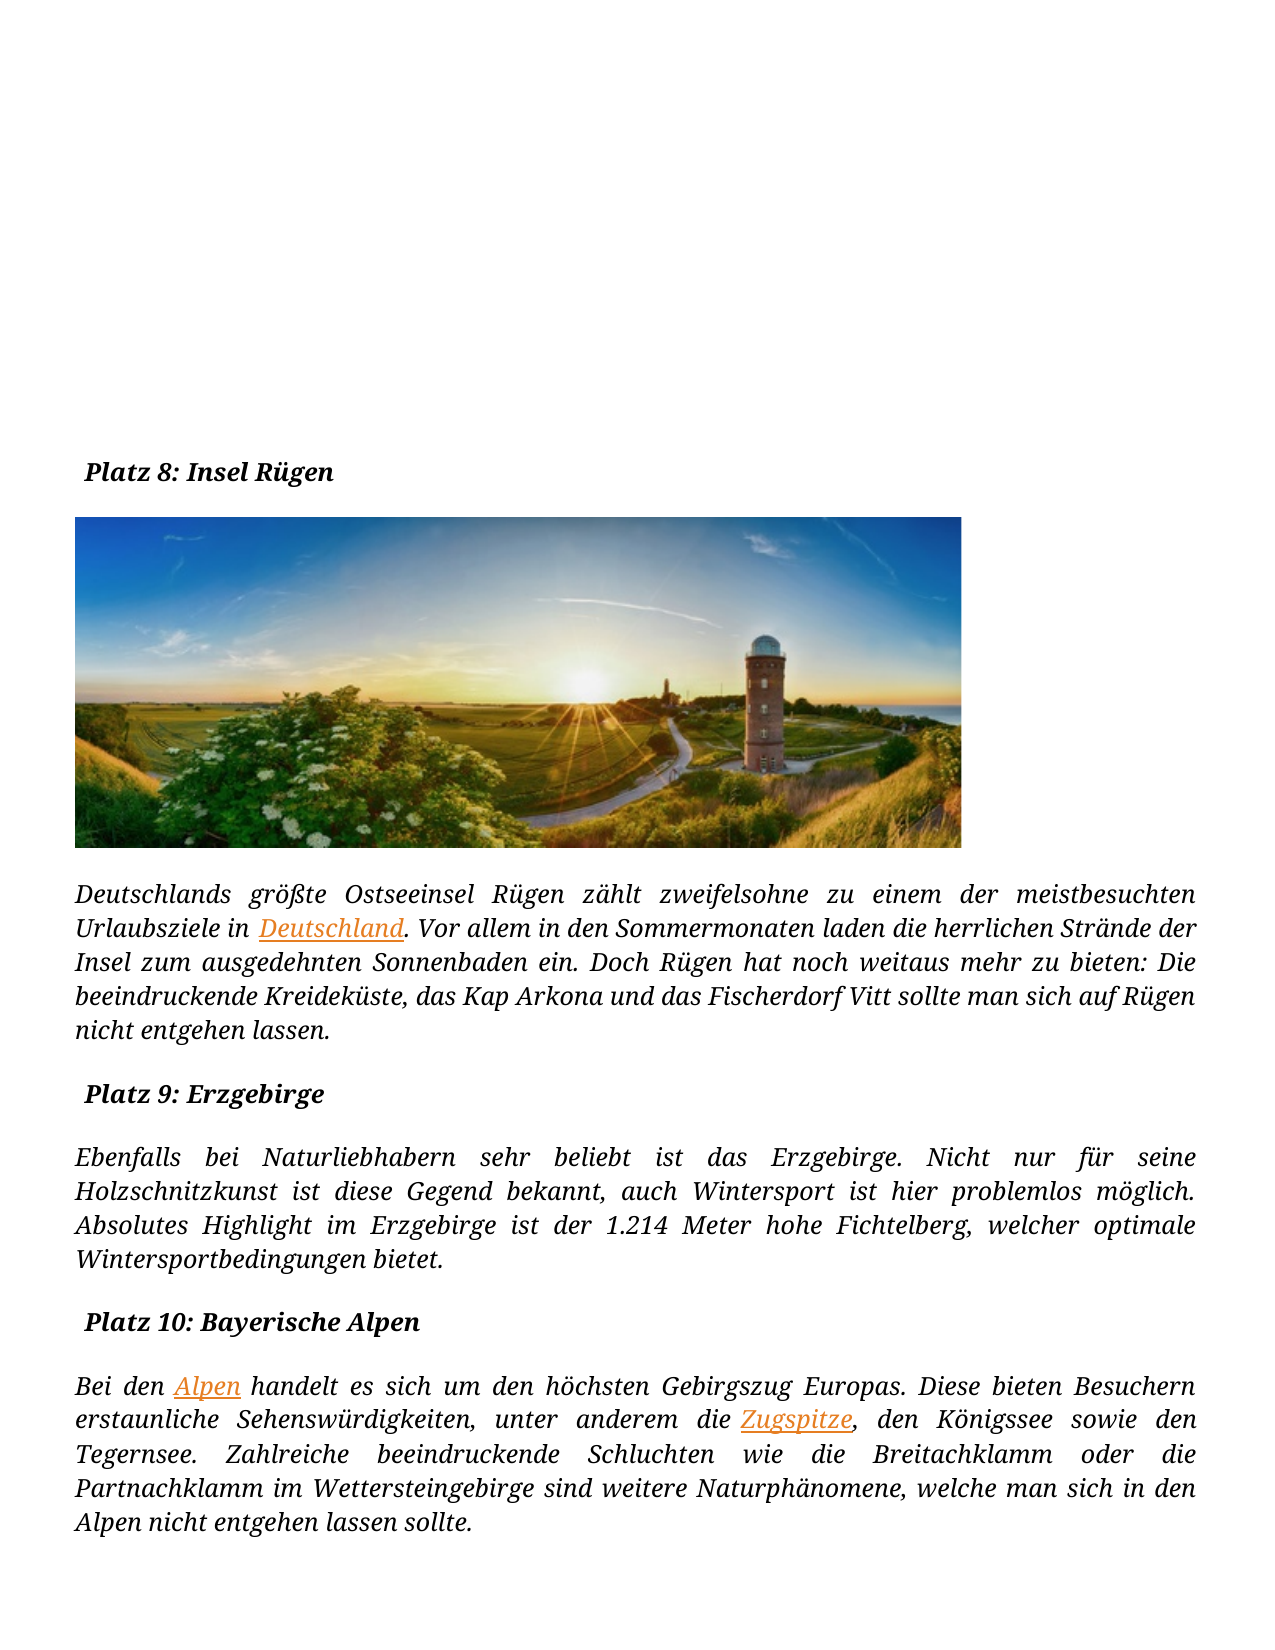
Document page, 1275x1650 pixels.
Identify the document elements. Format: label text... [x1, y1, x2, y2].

text Bei den Alpen handelt es sich um den höchsten Gebirgszug Europas. Diese bieten Besuchern erstaunliche Sehenswürdigkeiten, unter anderem die Zugspitze, den Königssee sowie den Tegernsee. Zahlreiche beeindruckende Schluchten wie die Breitachklamm oder die Partnachklamm im Wettersteingebirge sind weitere Naturphänomene, welche man sich in den Alpen nicht entgehen lassen sollte. [75, 1368, 1200, 1538]
text Platz 9: Erzgebirge [75, 1076, 1200, 1110]
text Platz 8: Insel Rügen [75, 454, 1200, 488]
picture [75, 517, 962, 848]
text Ebenfalls bei Naturliebhabern sehr beliebt ist das Erzgebirge. Nicht nur für seine Holzschnitzkunst ist diese Gegend bekannt, auch Wintersport ist hier problemlos möglich. Absolutes Highlight im Erzgebirge ist der 1.214 Meter hohe Fichtelberg, welcher optimale Wintersportbedingungen bietet. [75, 1139, 1200, 1276]
text Platz 10: Bayerische Alpen [75, 1305, 1200, 1339]
text Deutschlands größte Ostseeinsel Rügen zählt zweifelsohne zu einem der meistbesuchten Urlaubsziele in Deutschland. Vor allem in den Sommermonaten laden die herrlichen Strände der Insel zum ausgedehnten Sonnenbaden ein. Doch Rügen hat noch weitaus mehr zu bieten: Die beeindruckende Kreideküste, das Kap Arkona und das Fischerdorf Vitt sollte man sich auf Rügen nicht entgehen lassen. [75, 877, 1200, 1047]
